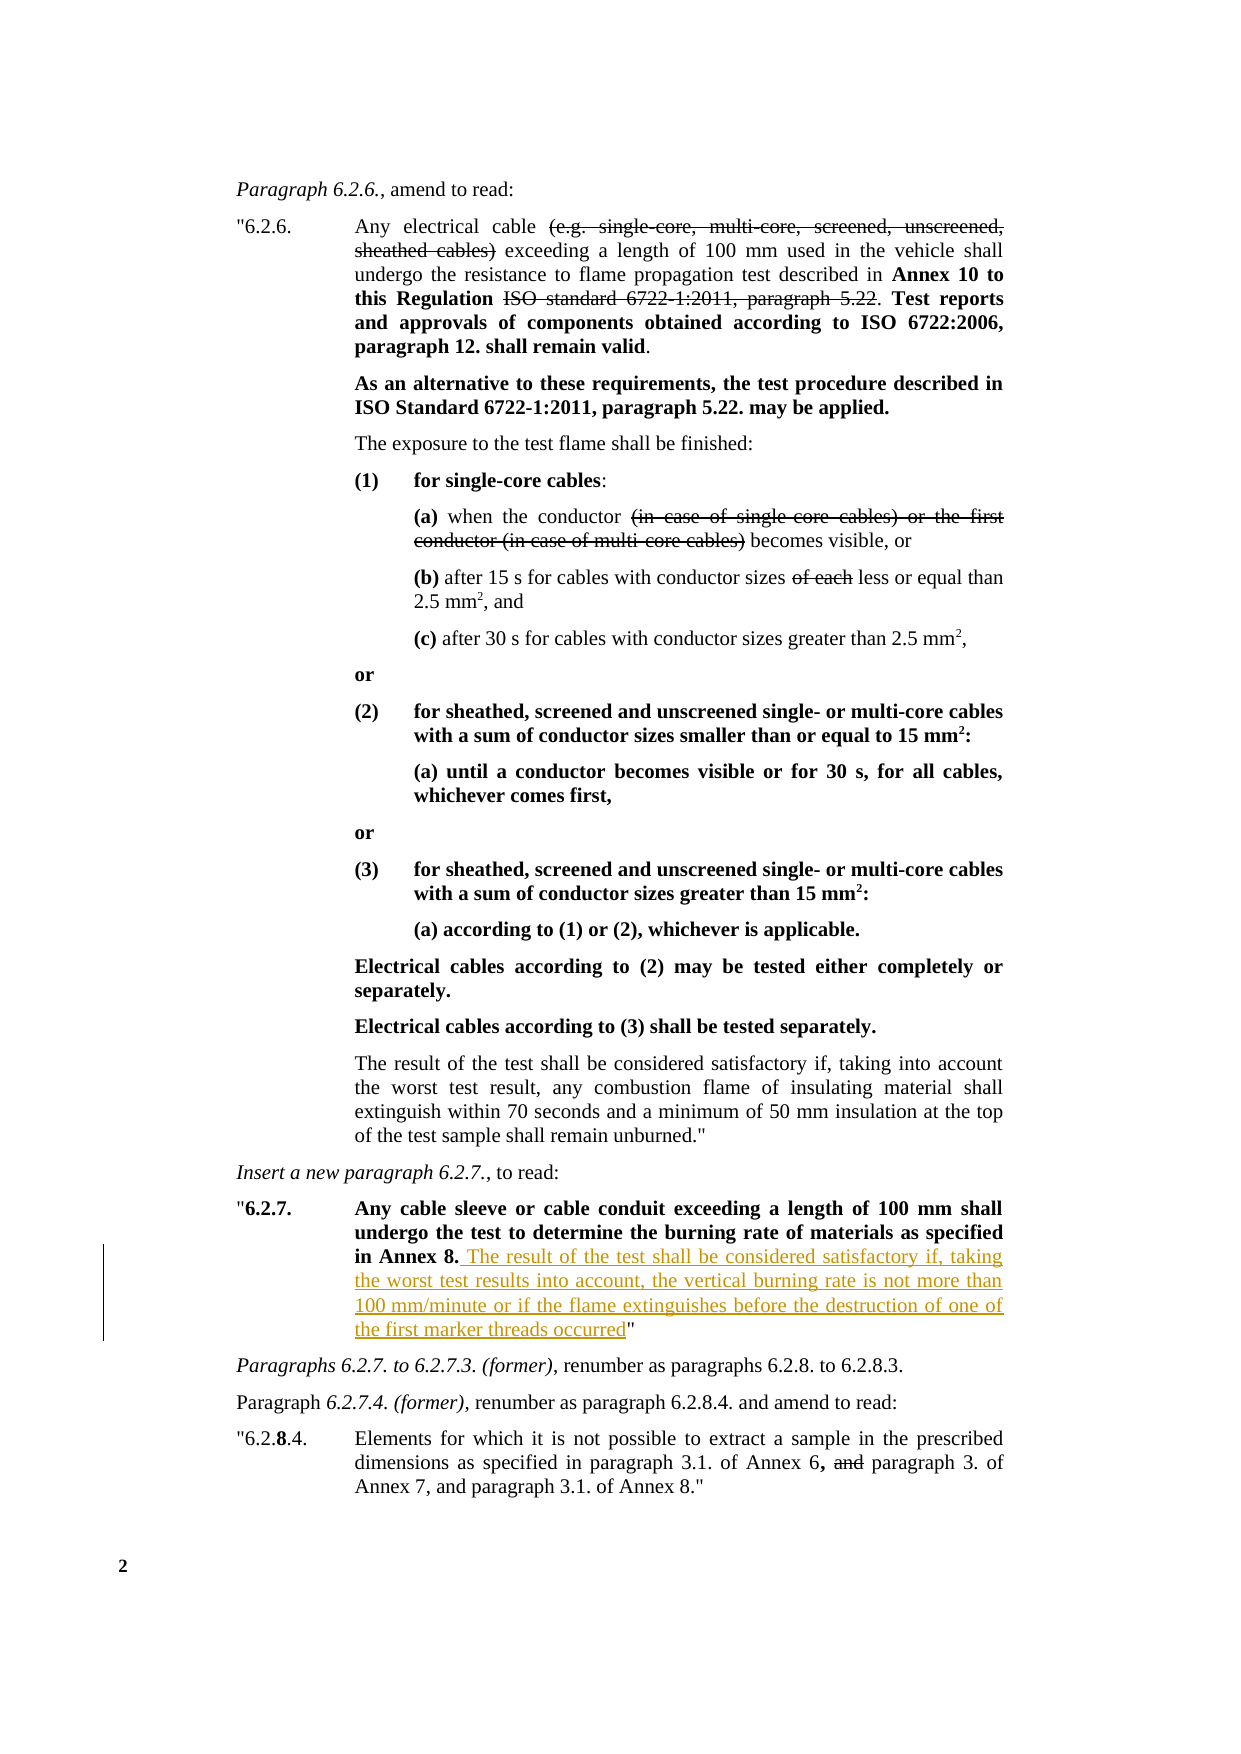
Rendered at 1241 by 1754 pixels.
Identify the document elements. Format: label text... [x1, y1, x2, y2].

text (3) for sheathed, screened and unscreened single- or multi-core cables with a sum of conductor sizes greater than 15 mm2: [236, 857, 1004, 905]
text (1) for single-core cables: [236, 468, 1004, 492]
text or [236, 662, 1004, 686]
text The result of the test shall be considered satisfactory if, taking into account the worst test result, any combustion flame of insulating material shall extinguish within 70 seconds and a minimum of 50 mm insulation at the top of the test sample shall remain unburned." [236, 1051, 1004, 1147]
text (c) after 30 s for cables with conductor sizes greater than 2.5 mm2, [236, 626, 1004, 650]
text Insert a new paragraph 6.2.7., to read: [236, 1160, 1004, 1184]
text Paragraphs 6.2.7. to 6.2.7.3. (former), renumber as paragraphs 6.2.8. to 6.2.8.3. [236, 1353, 1004, 1377]
text Paragraph 6.2.6., amend to read: [236, 177, 1004, 201]
text or [236, 820, 1004, 844]
text (a) when the conductor (in case of single-core cables) or the first conductor (in case of multi-core cables) becomes visible, or [236, 504, 1004, 552]
text (b) after 15 s for cables with conductor sizes of each less or equal than 2.5 mm2, and [236, 565, 1004, 613]
text "6.2.6. Any electrical cable (e.g. single-core, multi-core, screened, unscreened, sheathed cables) exceeding a length of 100 mm used in the vehicle shall undergo the resistance to flame propagation test described in Annex 10 to this Regulation ISO standard 6722-1:2011, paragraph 5.22. Test reports and approvals of components obtained according to ISO 6722:2006, paragraph 12. shall remain valid. [236, 214, 1004, 358]
text Electrical cables according to (3) shall be tested separately. [236, 1014, 1004, 1038]
text "6.2.8.4. Elements for which it is not possible to extract a sample in the prescribed dimensions as specified in paragraph 3.1. of Annex 6, and paragraph 3. of Annex 7, and paragraph 3.1. of Annex 8." [236, 1426, 1004, 1498]
text "6.2.7. Any cable sleeve or cable conduit exceeding a length of 100 mm shall undergo the test to determine the burning rate of materials as specified in Annex 8." [236, 1196, 1004, 1341]
text Electrical cables according to (2) may be tested either completely or separately. [236, 954, 1004, 1002]
text (a) according to (1) or (2), whichever is applicable. [236, 917, 1004, 941]
text (a) until a conductor becomes visible or for 30 s, for all cables, whichever comes first, [236, 759, 1004, 807]
text (2) for sheathed, screened and unscreened single- or multi-core cables with a sum of conductor sizes smaller than or equal to 15 mm2: [236, 699, 1004, 747]
text The exposure to the test flame shall be finished: [236, 431, 1004, 455]
text Paragraph 6.2.7.4. (former), renumber as paragraph 6.2.8.4. and amend to read: [236, 1390, 1004, 1414]
text As an alternative to these requirements, the test procedure described in ISO Standard 6722-1:2011, paragraph 5.22. may be applied. [236, 371, 1004, 419]
